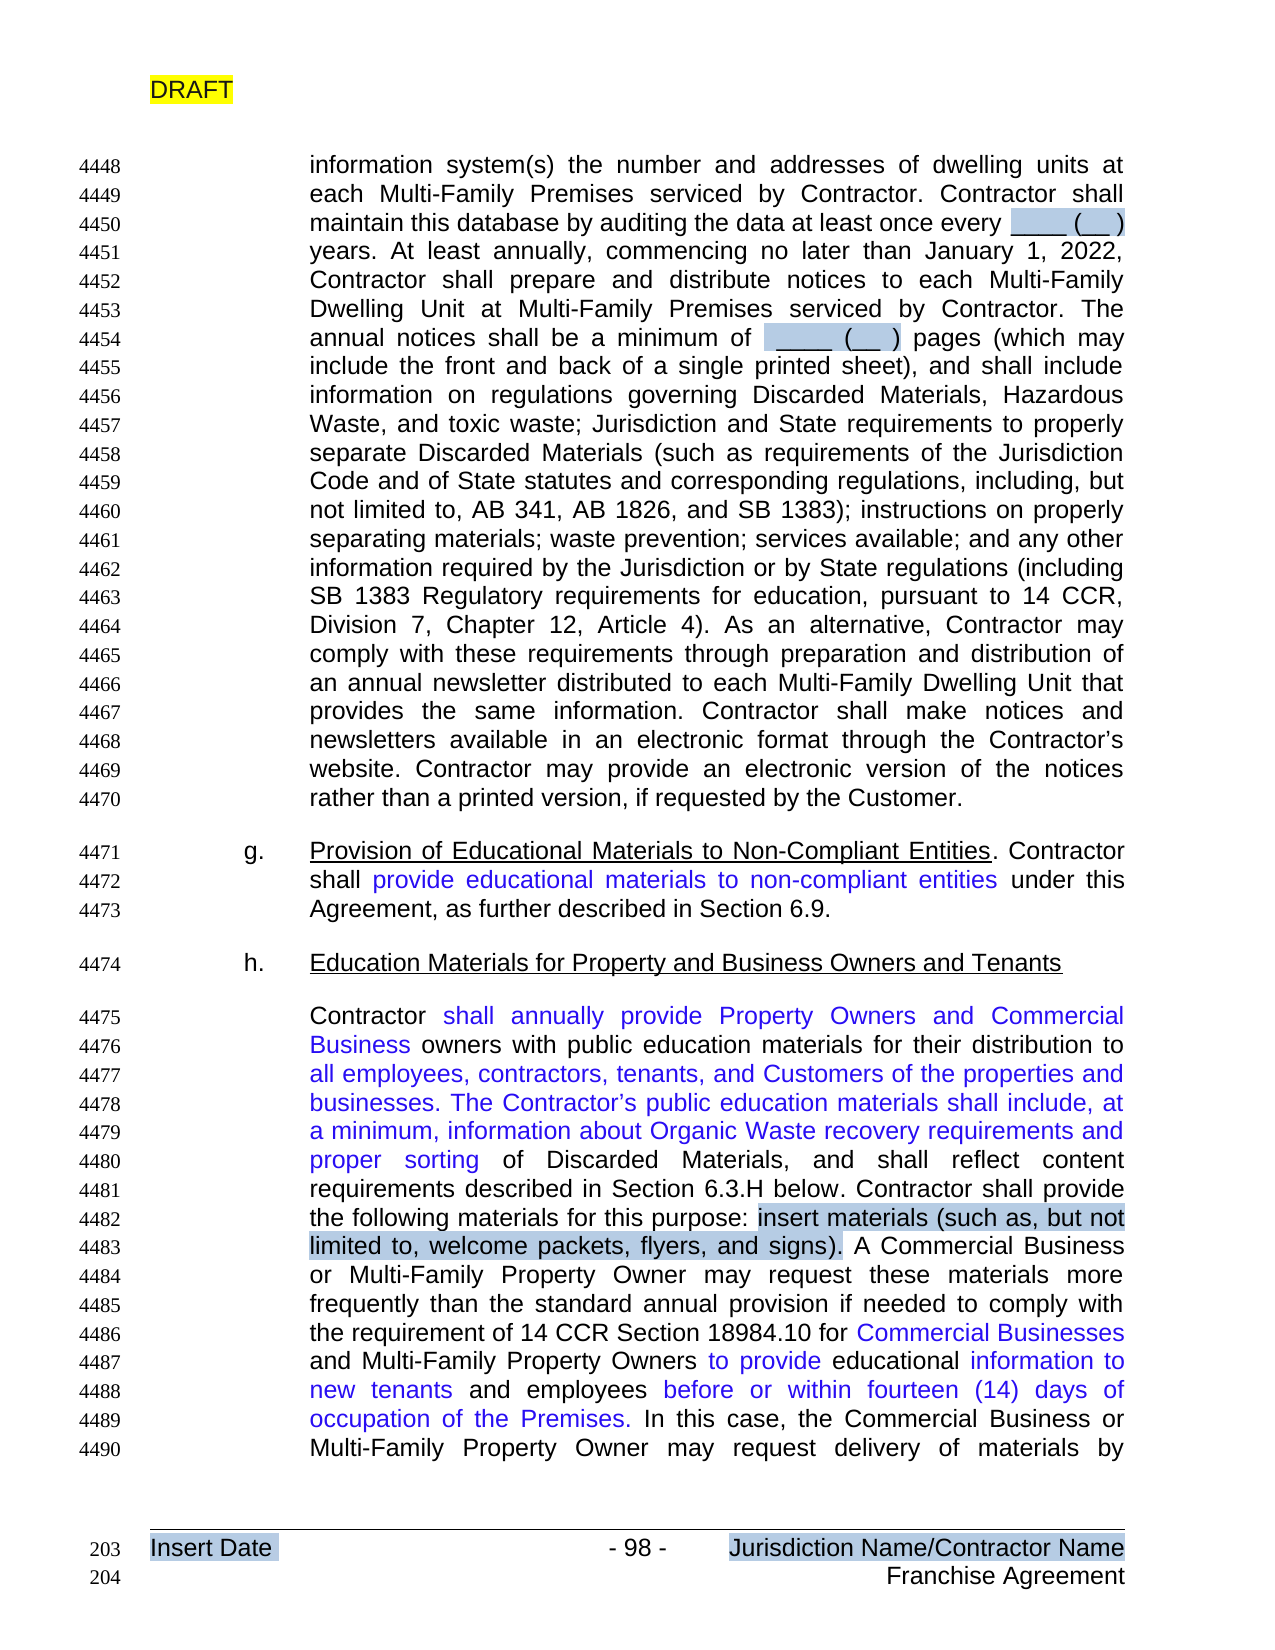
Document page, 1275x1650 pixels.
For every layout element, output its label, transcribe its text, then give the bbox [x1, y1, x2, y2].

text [244, 150, 1125, 811]
text g. Provision of Educational Materials to Non-Compliant Entities. Contractor shall provide educational materials to non-compliant entities under this Agreement, as further described in Section 6.9. [244, 836, 1125, 922]
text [309, 1231, 1125, 1461]
text h. Education Materials for Property and Business Owners and Tenants [244, 947, 1125, 976]
